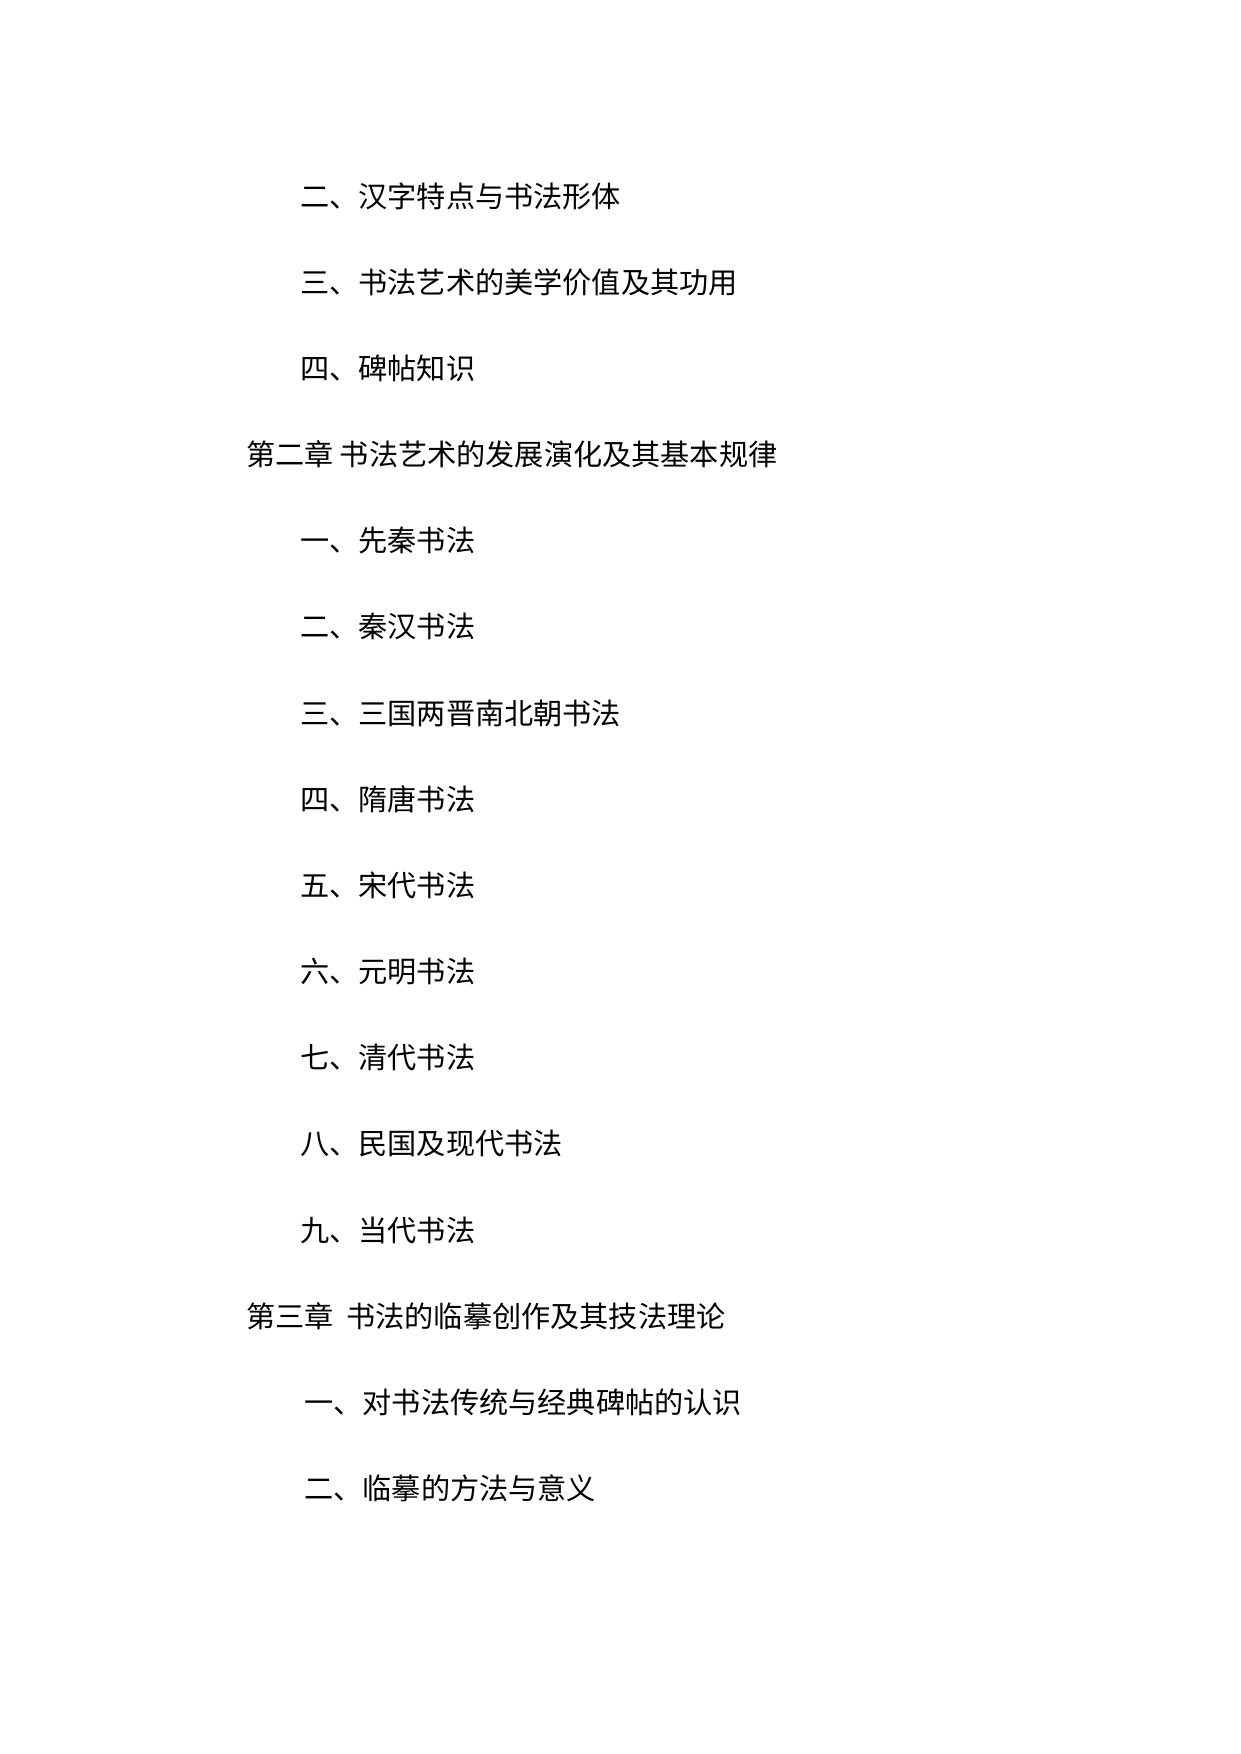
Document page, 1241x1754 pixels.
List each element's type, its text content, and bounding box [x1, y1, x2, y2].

text 四、碑帖知识 [300, 334, 1053, 399]
text 一、对书法传统与经典碑帖的认识 [187, 1368, 1053, 1433]
text 三、三国两晋南北朝书法 [300, 679, 1053, 744]
text 九、当代书法 [300, 1196, 1053, 1261]
text 第三章 书法的临摹创作及其技法理论 [187, 1282, 1053, 1347]
text 五、宋代书法 [300, 851, 1053, 916]
text 一、先秦书法 [300, 507, 1053, 572]
text 八、民国及现代书法 [300, 1109, 1053, 1174]
text 第二章 书法艺术的发展演化及其基本规律 [187, 420, 1053, 485]
text 二、临摹的方法与意义 [187, 1454, 1053, 1519]
text 七、清代书法 [300, 1023, 1053, 1088]
text 二、汉字特点与书法形体 [300, 162, 1053, 227]
text 四、隋唐书法 [300, 765, 1053, 830]
text 二、秦汉书法 [300, 593, 1053, 658]
text 三、书法艺术的美学价值及其功用 [300, 248, 1053, 313]
text 六、元明书法 [300, 937, 1053, 1002]
